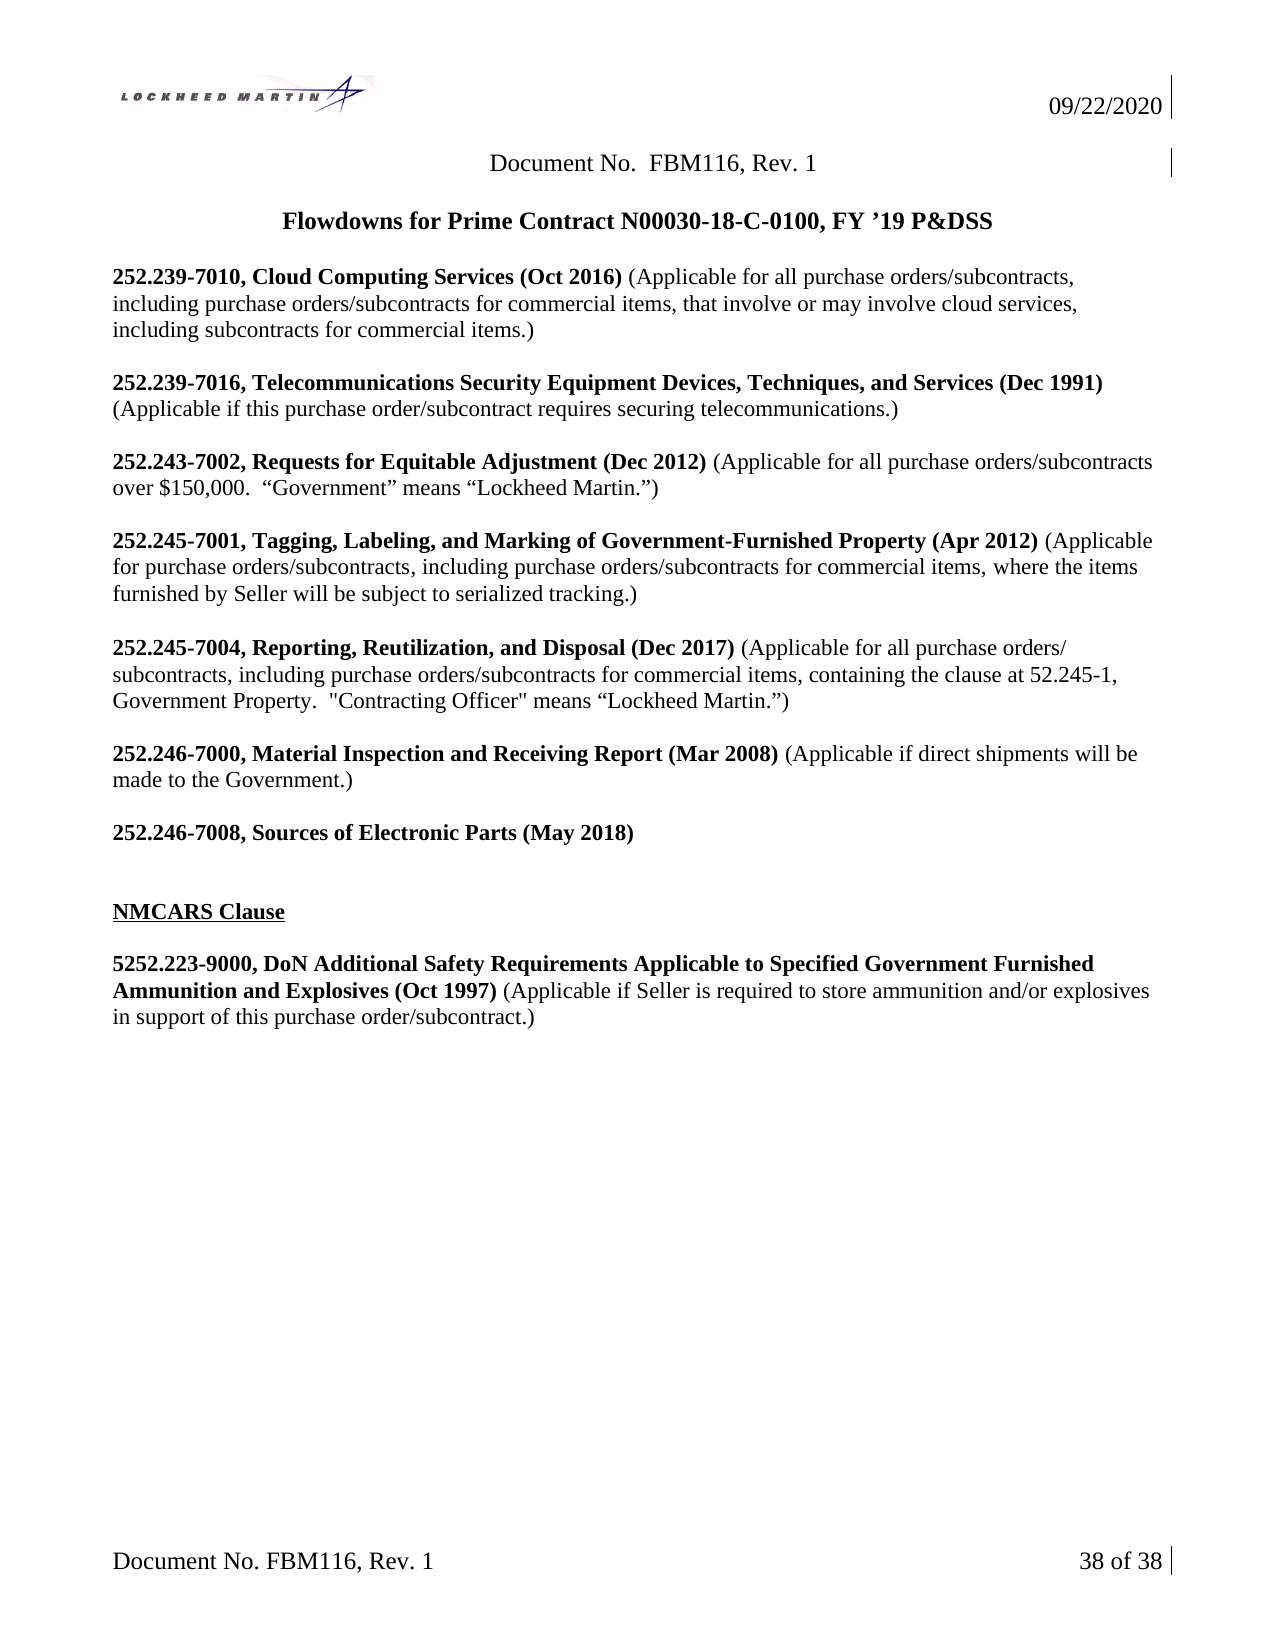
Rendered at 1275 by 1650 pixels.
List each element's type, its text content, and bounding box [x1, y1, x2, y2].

text 252.245-7004, Reporting, Reutilization, and Disposal (Dec 2017) (Applicable for all purchase orders/ subcontracts, including purchase orders/subcontracts for commercial items, containing the clause at 52.245-1, Government Property. "Contracting Officer" means “Lockheed Martin.”) [112, 634, 1162, 713]
picture [112, 75, 375, 114]
text 252.243-7002, Requests for Equitable Adjustment (Dec 2012) (Applicable for all purchase orders/subcontracts over $150,000. “Government” means “Lockheed Martin.”) [112, 448, 1162, 500]
text 252.239-7016, Telecommunications Security Equipment Devices, Techniques, and Services (Dec 1991) (Applicable if this purchase order/subcontract requires securing telecommunications.) [112, 369, 1162, 421]
text NMCARS Clause [112, 898, 1162, 924]
text 5252.223-9000, DoN Additional Safety Requirements Applicable to Specified Government Furnished Ammunition and Explosives (Oct 1997) (Applicable if Seller is required to store ammunition and/or explosives in support of this purchase order/subcontract.) [112, 951, 1162, 1029]
text 252.239-7010, Cloud Computing Services (Oct 2016) (Applicable for all purchase orders/subcontracts, including purchase orders/subcontracts for commercial items, that involve or may involve cloud services, including subcontracts for commercial items.) [112, 263, 1162, 342]
text 252.246-7000, Material Inspection and Receiving Report (Mar 2008) (Applicable if direct shipments will be made to the Government.) [112, 740, 1162, 792]
text 252.245-7001, Tagging, Labeling, and Marking of Government-Furnished Property (Apr 2012) (Applicable for purchase orders/subcontracts, including purchase orders/subcontracts for commercial items, where the items furnished by Seller will be subject to serialized tracking.) [112, 527, 1162, 608]
text 252.246-7008, Sources of Electronic Parts (May 2018) [112, 819, 1162, 845]
